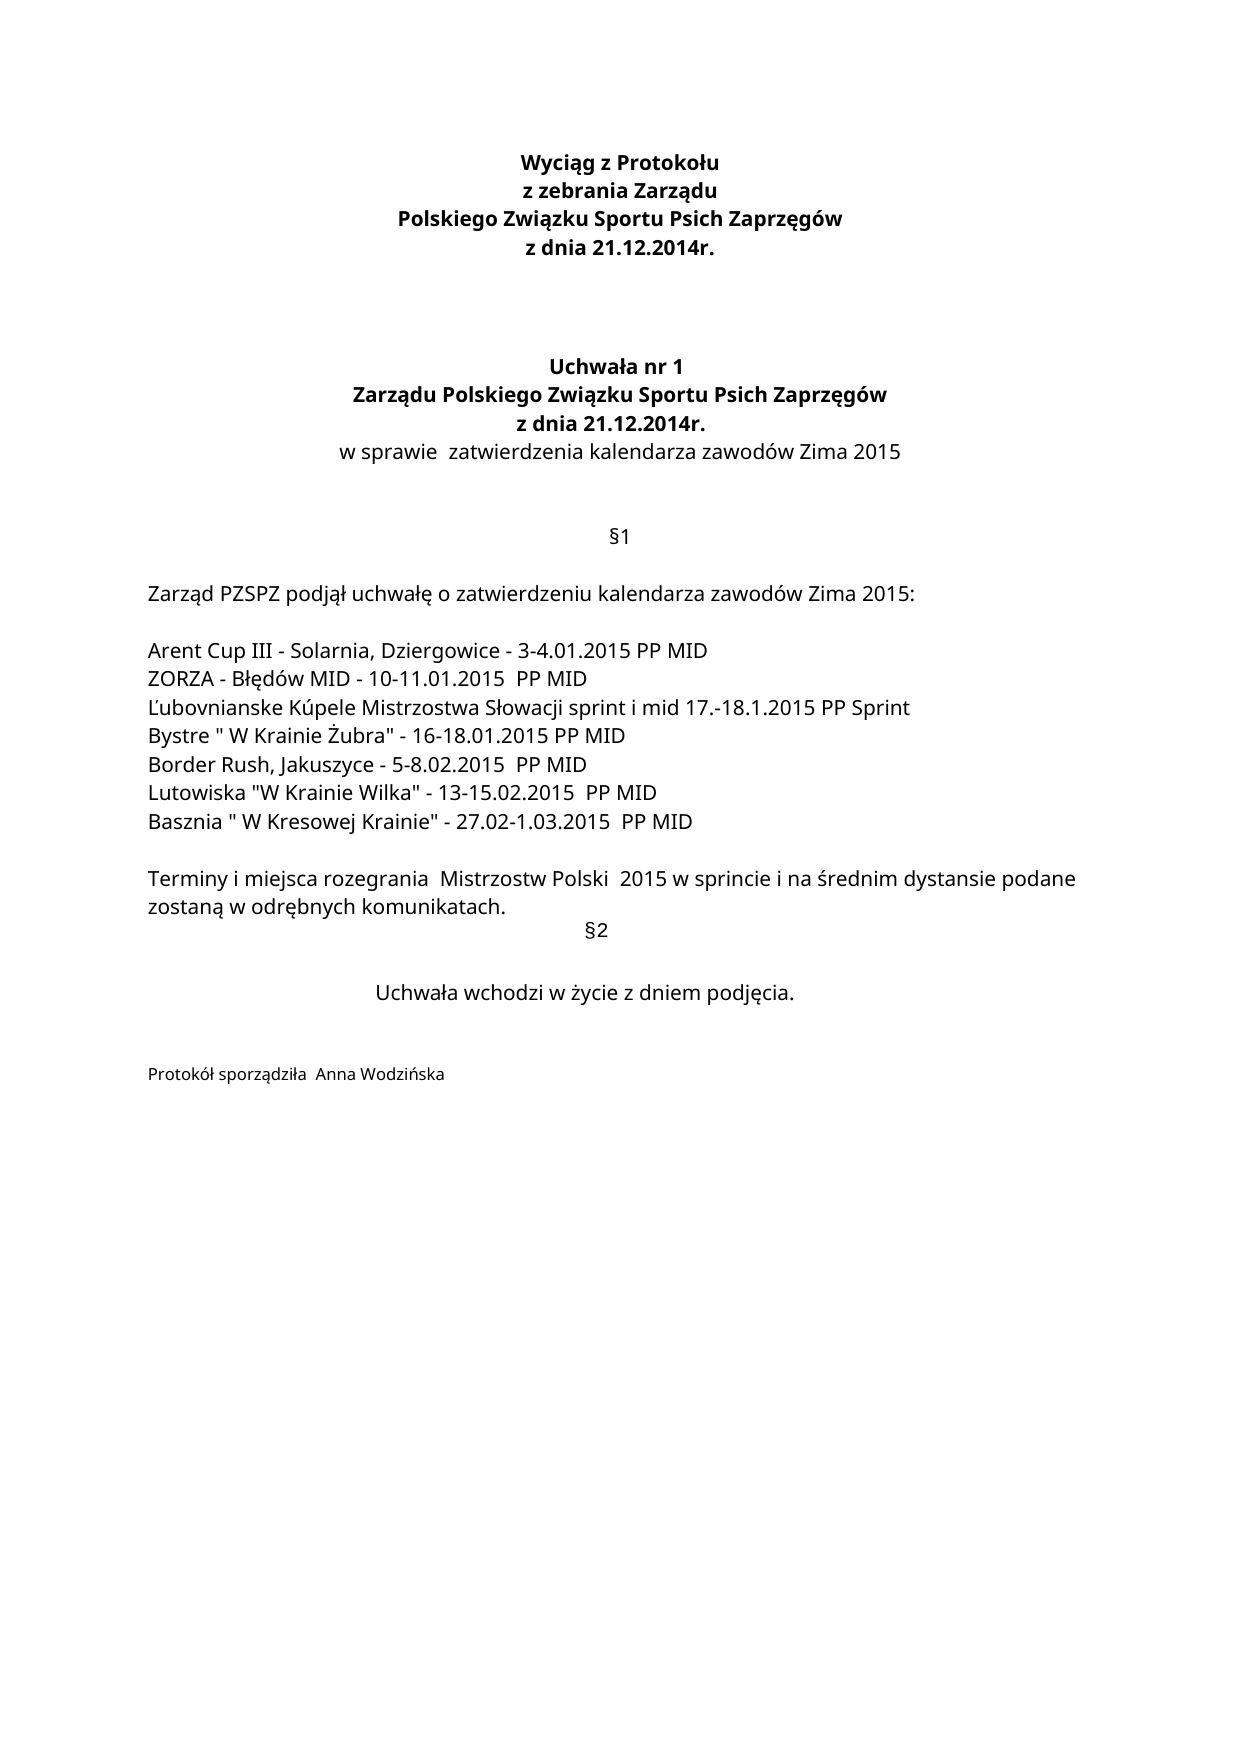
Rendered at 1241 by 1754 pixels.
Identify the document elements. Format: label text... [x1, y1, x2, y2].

text Terminy i miejsca rozegrania Mistrzostw Polski 2015 w sprincie i na średnim dystansie podane zostaną w odrębnych komunikatach. [148, 864, 1093, 921]
text Arent Cup III - Solarnia, Dziergowice - 3-4.01.2015 PP MID [148, 636, 1093, 664]
text w sprawie zatwierdzenia kalendarza zawodów Zima 2015 [148, 437, 1093, 466]
text Zarząd PZSPZ podjął uchwałę o zatwierdzeniu kalendarza zawodów Zima 2015: [148, 579, 1093, 608]
text Protokół sporządziła Anna Wodzińska [148, 1063, 1093, 1086]
text Polskiego Związku Sportu Psich Zaprzęgów [148, 204, 1093, 233]
text Basznia " W Kresowej Krainie" - 27.02-1.03.2015 PP MID [148, 807, 1093, 835]
text ZORZA - Błędów MID - 10-11.01.2015 PP MID [148, 664, 1093, 693]
text z zebrania Zarządu [148, 176, 1093, 204]
text Ľubovnianske Kúpele Mistrzostwa Słowacji sprint i mid 17.-18.1.2015 PP Sprint [148, 693, 1093, 721]
text Uchwała nr 1 [516, 352, 1093, 380]
text Zarządu Polskiego Związku Sportu Psich Zaprzęgów [148, 380, 1093, 409]
text Uchwała wchodzi w życie z dniem podjęcia. [148, 978, 1093, 1006]
text Border Rush, Jakuszyce - 5-8.02.2015 PP MID [148, 750, 1093, 778]
text Lutowiska "W Krainie Wilka" - 13-15.02.2015 PP MID [148, 778, 1093, 807]
text z dnia 21.12.2014r. [148, 233, 1093, 261]
text Bystre " W Krainie Żubra" - 16-18.01.2015 PP MID [148, 721, 1093, 750]
text §1 [148, 522, 1093, 551]
text z dnia 21.12.2014r. [443, 409, 1093, 437]
text §2 [148, 921, 1093, 944]
title Wyciąg z Protokołu [148, 148, 1093, 176]
